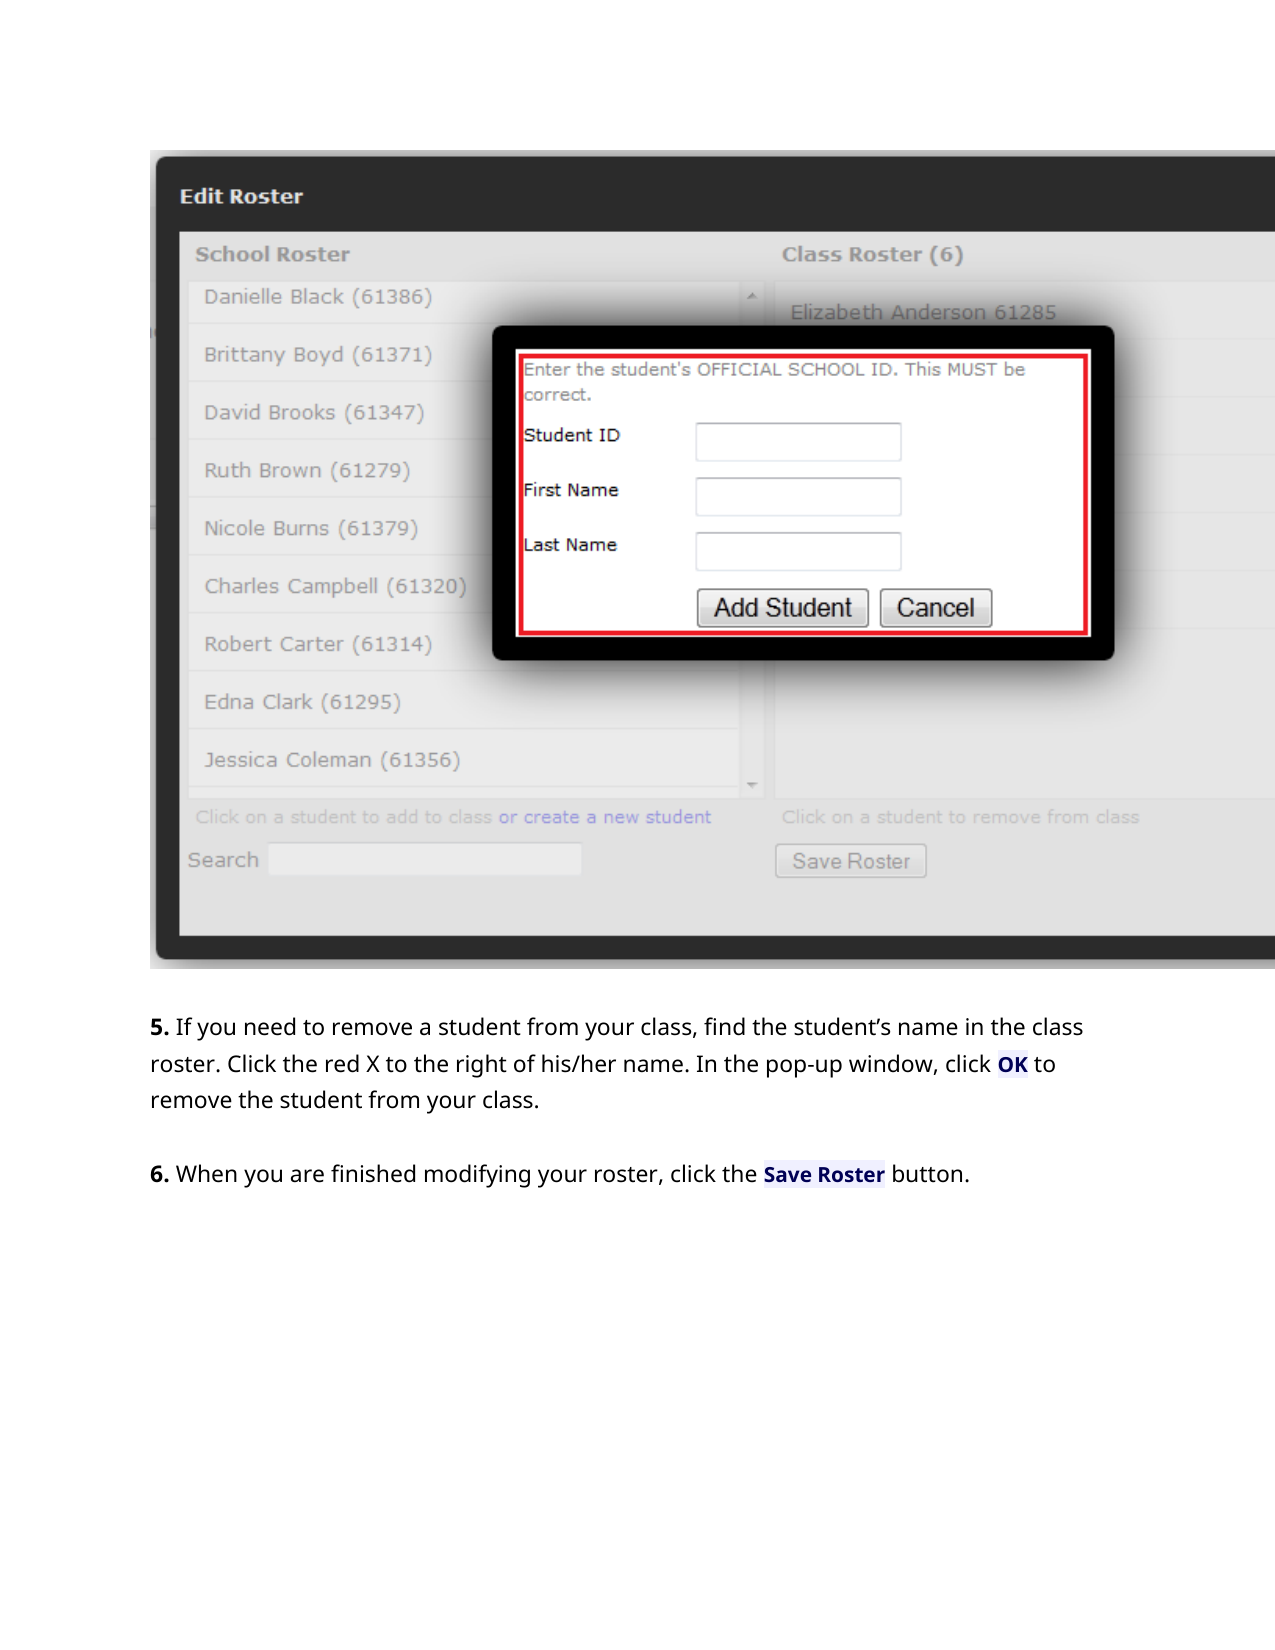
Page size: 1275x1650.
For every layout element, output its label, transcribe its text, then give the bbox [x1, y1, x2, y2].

text If your teacher account is connected to school account, you will have access to your school's student roster. 1. Select the name of the class for which you would like to update the class roster. 2. Select Students on the left sidebar. 3. Click the Edit Roster button at the top of the page. 4. In the pop-up window, you can add students from your school’s roster (left column) to your class roster (right column). If you cannot find the student you are looking for in the school roster, type the student’s name in the search box in the bottom left. Once you have located the student in the school roster column, click on the student’s name. This will move the student to the class roster column. If a student is not listed on the roster, click the or create a new student link. Enter the student's first name, last name and ID number. Click the Add Studentbutton. Please note: If you do not see this option, your school likely has Strict Roster Mode enabled, and you will need to contact your school's administrator to add students to the school roster. 5. If you need to remove a student from your class, find the student’s name in the class roster. Click the red X to the right of his/her name. In the pop-up window, click OK to remove the student from your class. 6. When you are finished modifying your roster, click the Save Roster button. [150, 969, 1125, 1189]
picture [150, 150, 1275, 969]
